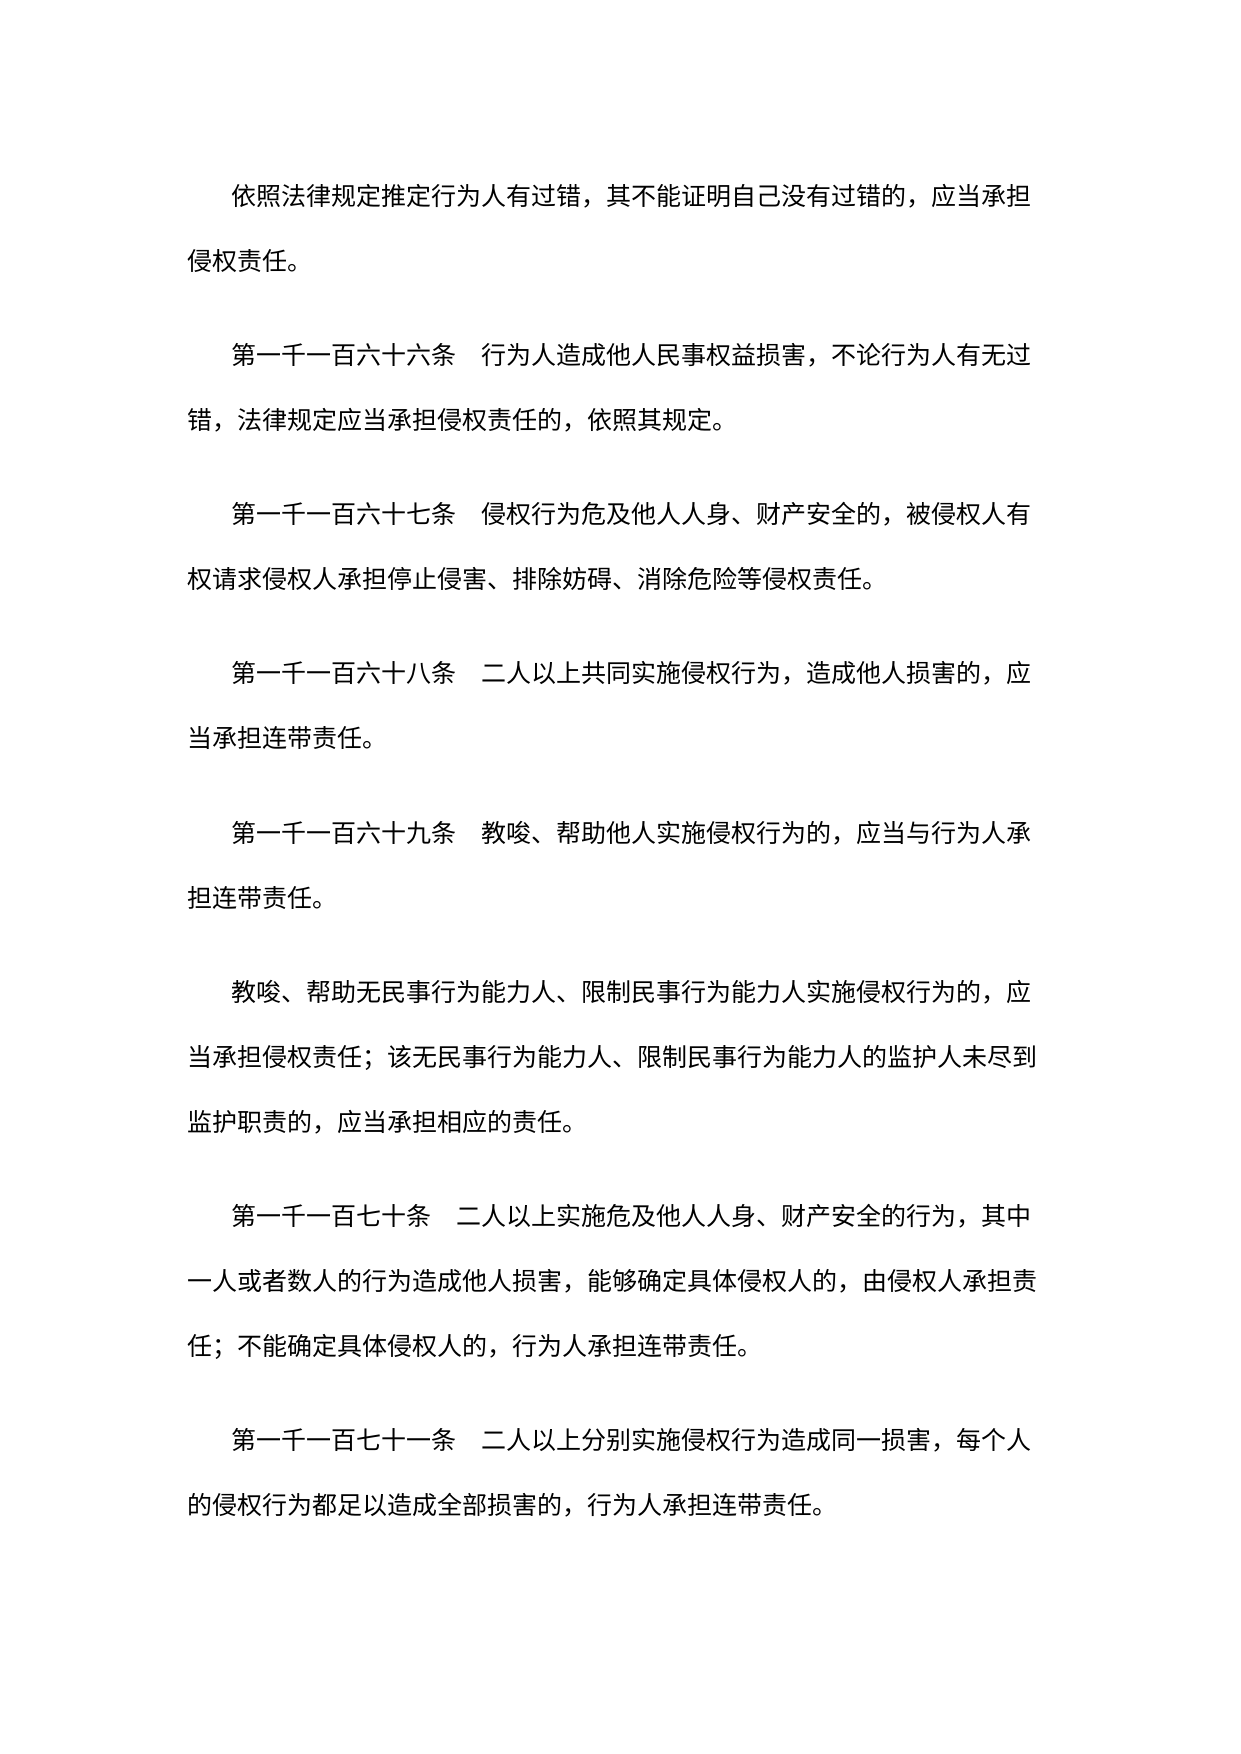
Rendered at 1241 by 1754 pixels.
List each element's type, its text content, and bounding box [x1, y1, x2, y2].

text 第一千一百六十六条 行为人造成他人民事权益损害，不论行为人有无过错，法律规定应当承担侵权责任的，依照其规定。 [187, 321, 1053, 451]
text 第一千一百六十九条 教唆、帮助他人实施侵权行为的，应当与行为人承担连带责任。 [187, 799, 1053, 929]
text 第一千一百六十七条 侵权行为危及他人人身、财产安全的，被侵权人有权请求侵权人承担停止侵害、排除妨碍、消除危险等侵权责任。 [187, 480, 1053, 610]
text 第一千一百七十一条 二人以上分别实施侵权行为造成同一损害，每个人的侵权行为都足以造成全部损害的，行为人承担连带责任。 [187, 1406, 1053, 1536]
text 第一千一百七十条 二人以上实施危及他人人身、财产安全的行为，其中一人或者数人的行为造成他人损害，能够确定具体侵权人的，由侵权人承担责任；不能确定具体侵权人的，行为人承担连带责任。 [187, 1182, 1053, 1377]
text 依照法律规定推定行为人有过错，其不能证明自己没有过错的，应当承担侵权责任。 [187, 162, 1053, 292]
text 第一千一百六十八条 二人以上共同实施侵权行为，造成他人损害的，应当承担连带责任。 [187, 639, 1053, 769]
text 教唆、帮助无民事行为能力人、限制民事行为能力人实施侵权行为的，应当承担侵权责任；该无民事行为能力人、限制民事行为能力人的监护人未尽到监护职责的，应当承担相应的责任。 [187, 958, 1053, 1153]
